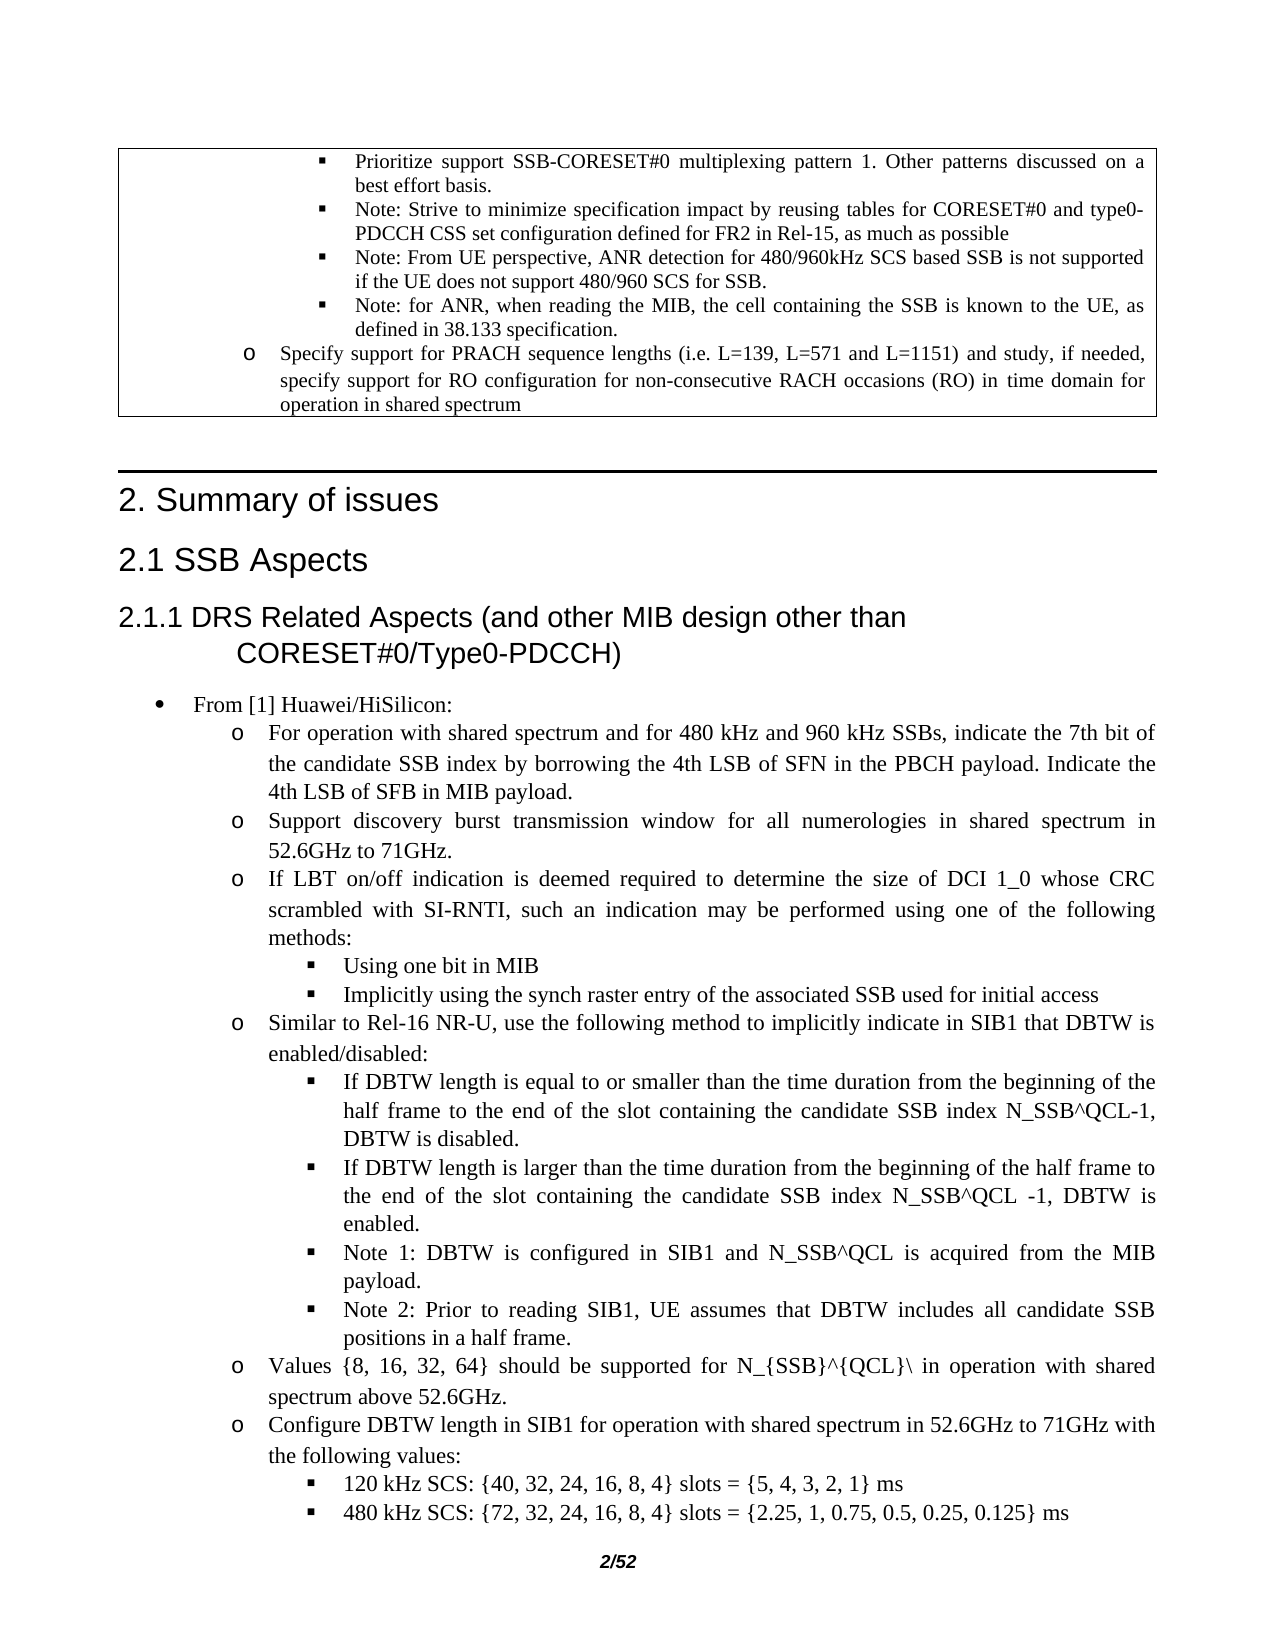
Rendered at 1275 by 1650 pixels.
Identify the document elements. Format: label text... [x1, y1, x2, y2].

list If DBTW length is equal to or smaller than the time duration from the beginning of the half frame to the end of the slot containing the candidate SSB index N_SSB^QCL-1, DBTW is disabled. [306, 1068, 1157, 1151]
list Using one bit in MIB [306, 953, 1157, 979]
list From [1] Huawei/HiSilicon: [156, 691, 1157, 717]
list If LBT on/off indication is deemed required to determine the size of DCI 1_0 whose CRC scrambled with SI-RNTI, such an indication may be performed using one of the following methods: [231, 865, 1157, 951]
list 120 kHz SCS: {40, 32, 24, 16, 8, 4} slots = {5, 4, 3, 2, 1} ms [306, 1470, 1157, 1496]
list If DBTW length is larger than the time duration from the beginning of the half frame to the end of the slot containing the candidate SSB index N_SSB^QCL -1, DBTW is enabled. [306, 1153, 1157, 1237]
list For operation with shared spectrum and for 480 kHz and 960 kHz SSBs, indicate the 7th bit of the candidate SSB index by borrowing the 4th LSB of SFN in the PBCH payload. Indicate the 4th LSB of SFB in MIB payload. [231, 719, 1157, 804]
list Similar to Rel-16 NR-U, use the following method to implicitly indicate in SIB1 that DBTW is enabled/disabled: [231, 1009, 1157, 1066]
list Note 2: Prior to reading SIB1, UE assumes that DBTW includes all candidate SSB positions in a half frame. [306, 1296, 1157, 1351]
subtitle 2.1 SSB Aspects [118, 540, 1157, 578]
subtitle 2.1.1 DRS Related Aspects (and other MIB design other than CORESET#0/Type0-PDCCH) [118, 600, 1157, 670]
subtitle Summary of issues [118, 473, 1157, 518]
list 480 kHz SCS: {72, 32, 24, 16, 8, 4} slots = {2.25, 1, 0.75, 0.5, 0.25, 0.125} ms [306, 1498, 1157, 1525]
list Values {8, 16, 32, 64} should be supported for N_{SSB}^{QCL}\ in operation with shared spectrum above 52.6GHz. [231, 1353, 1157, 1409]
list Configure DBTW length in SIB1 for operation with shared spectrum in 52.6GHz to 71GHz with the following values: [231, 1411, 1157, 1468]
list Support discovery burst transmission window for all numerologies in shared spectrum in 52.6GHz to 71GHz. [231, 807, 1157, 863]
list Note 1: DBTW is configured in SIB1 and N_SSB^QCL is acquired from the MIB payload. [306, 1239, 1157, 1294]
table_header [119, 149, 1156, 416]
list Implicitly using the synch raster entry of the associated SSB used for initial access [306, 981, 1157, 1007]
